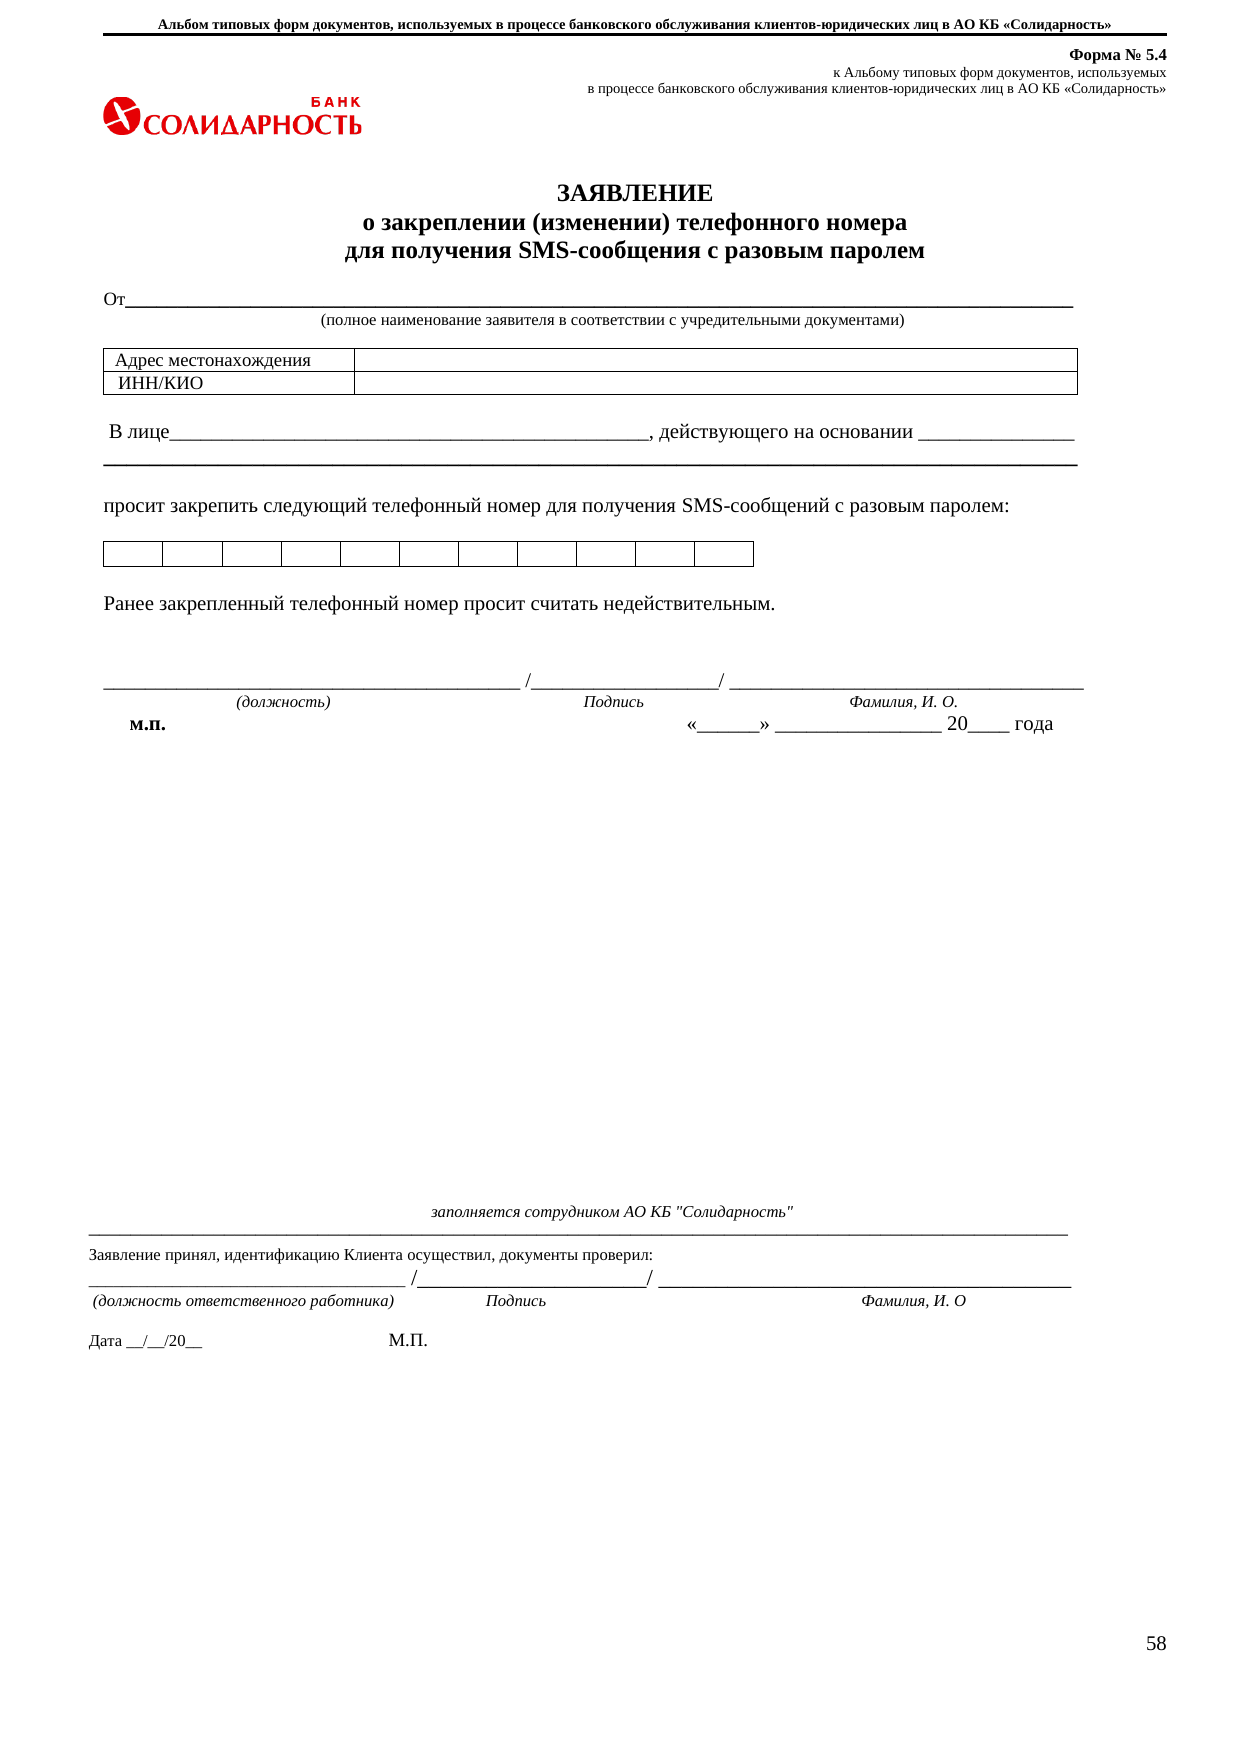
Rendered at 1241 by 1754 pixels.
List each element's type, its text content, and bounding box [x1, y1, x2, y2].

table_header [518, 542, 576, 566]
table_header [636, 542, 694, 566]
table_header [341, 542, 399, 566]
picture [103, 97, 362, 135]
subtitle к Альбому типовых форм документов, используемых [74, 63, 1166, 80]
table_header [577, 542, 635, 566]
text От___________________________________________________________________________________________ [103, 286, 1167, 310]
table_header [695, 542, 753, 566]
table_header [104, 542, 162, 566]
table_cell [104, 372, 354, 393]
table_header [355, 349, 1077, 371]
text заполняется сотрудником АО КБ "Солидарность" [59, 1202, 1167, 1221]
text о закреплении (изменении) телефонного номера [103, 207, 1167, 236]
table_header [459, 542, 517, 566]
text Ранее закрепленный телефонный номер просит считать недействительным. [103, 591, 1167, 615]
text ЗАЯВЛЕНИЕ [103, 178, 1167, 207]
text Заявление принял, идентификацию Клиента осуществил, документы проверил: [88, 1245, 1167, 1264]
text м.п. «______» ________________ 20____ года [103, 711, 1167, 735]
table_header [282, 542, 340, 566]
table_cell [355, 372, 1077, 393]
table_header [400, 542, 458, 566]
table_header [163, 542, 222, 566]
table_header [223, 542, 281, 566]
text _____________________________________________________________________________________ [103, 443, 1167, 469]
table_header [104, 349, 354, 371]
text ________________________________________ /__________________/ __________________________________ [103, 668, 1167, 692]
text в процессе банковского обслуживания клиентов-юридических лиц в АО КБ «Солидарность» [103, 80, 1166, 97]
text ______________________________________ /____________________/ ____________________________________ [88, 1264, 1167, 1291]
text (полное наименование заявителя в соответствии с учредительными документами) [59, 310, 1167, 329]
text –––––––––––––––––––––––––––––––––––––––––––––––––––––––––––––––––––––––––––––––––––––––––––––– [88, 1221, 1167, 1245]
subtitle Форма № 5.4 [74, 44, 1166, 63]
text (должность ответственного работника) Подпись Фамилия, И. О [88, 1291, 1167, 1310]
text (должность) Подпись Фамилия, И. О. [74, 692, 1167, 711]
text В лице______________________________________________, действующего на основании _______________ [103, 418, 1167, 443]
text для получения SMS-сообщения с разовым паролем [103, 236, 1167, 264]
text Дата __/__/20__ М.П. [88, 1329, 1167, 1351]
text просит закрепить следующий телефонный номер для получения SMS-сообщений с разовым паролем: [103, 493, 1167, 517]
